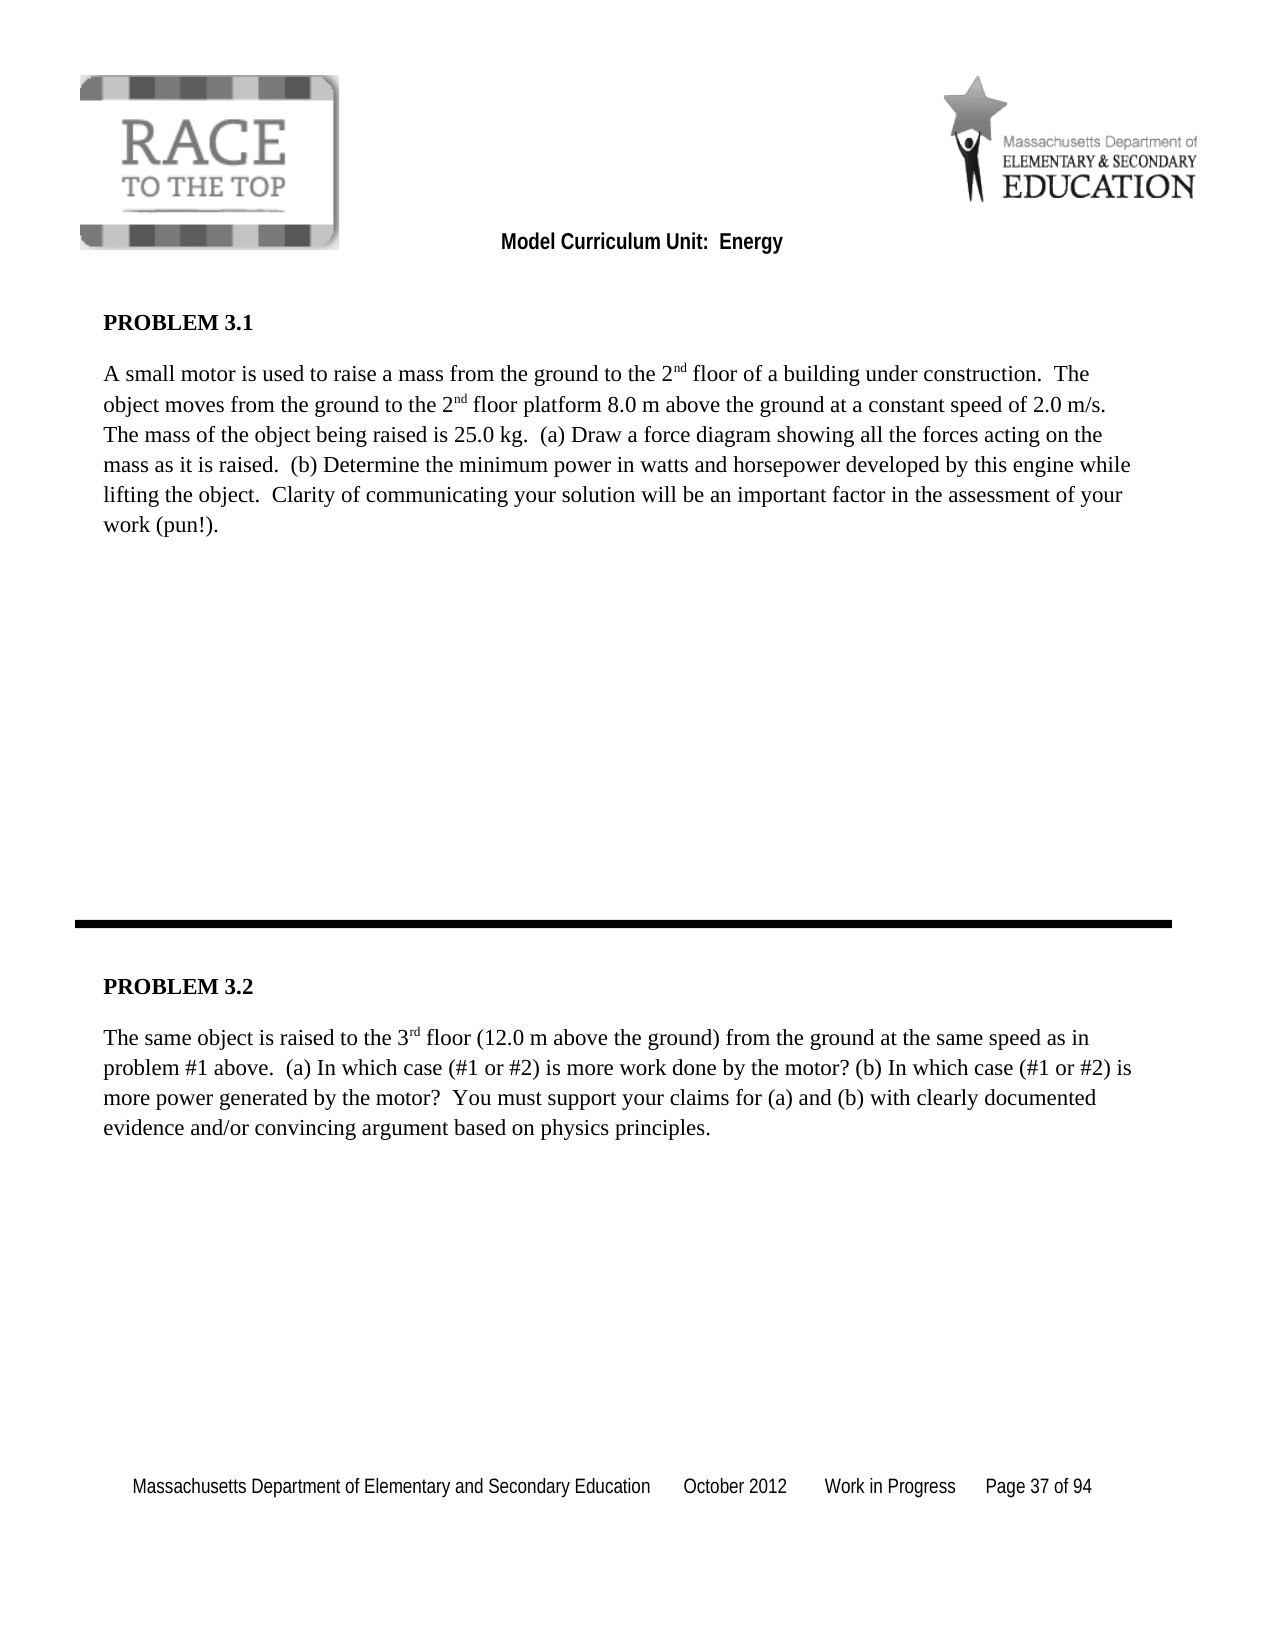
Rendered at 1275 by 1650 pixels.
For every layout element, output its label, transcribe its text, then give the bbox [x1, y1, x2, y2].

text PROBLEM 3.1 [70, 279, 1153, 336]
text PROBLEM 3.2 [103, 973, 1144, 999]
picture [943, 76, 1197, 202]
text A small motor is used to raise a mass from the ground to the 2nd floor of a building under construction. The object moves from the ground to the 2nd floor platform 8.0 m above the ground at a constant speed of 2.0 m/s. The mass of the object being raised is 25.0 kg. (a) Draw a force diagram showing all the forces acting on the mass as it is raised. (b) Determine the minimum power in watts and horsepower developed by this engine while lifting the object. Clarity of communicating your solution will be an important factor in the assessment of your work (pun!). [103, 360, 1144, 538]
text The same object is raised to the 3rd floor (12.0 m above the ground) from the ground at the same speed as in problem #1 above. (a) In which case (#1 or #2) is more work done by the motor? (b) In which case (#1 or #2) is more power generated by the motor? You must support your claims for (a) and (b) with clearly documented evidence and/or convincing argument based on physics principles. [103, 1024, 1144, 1141]
